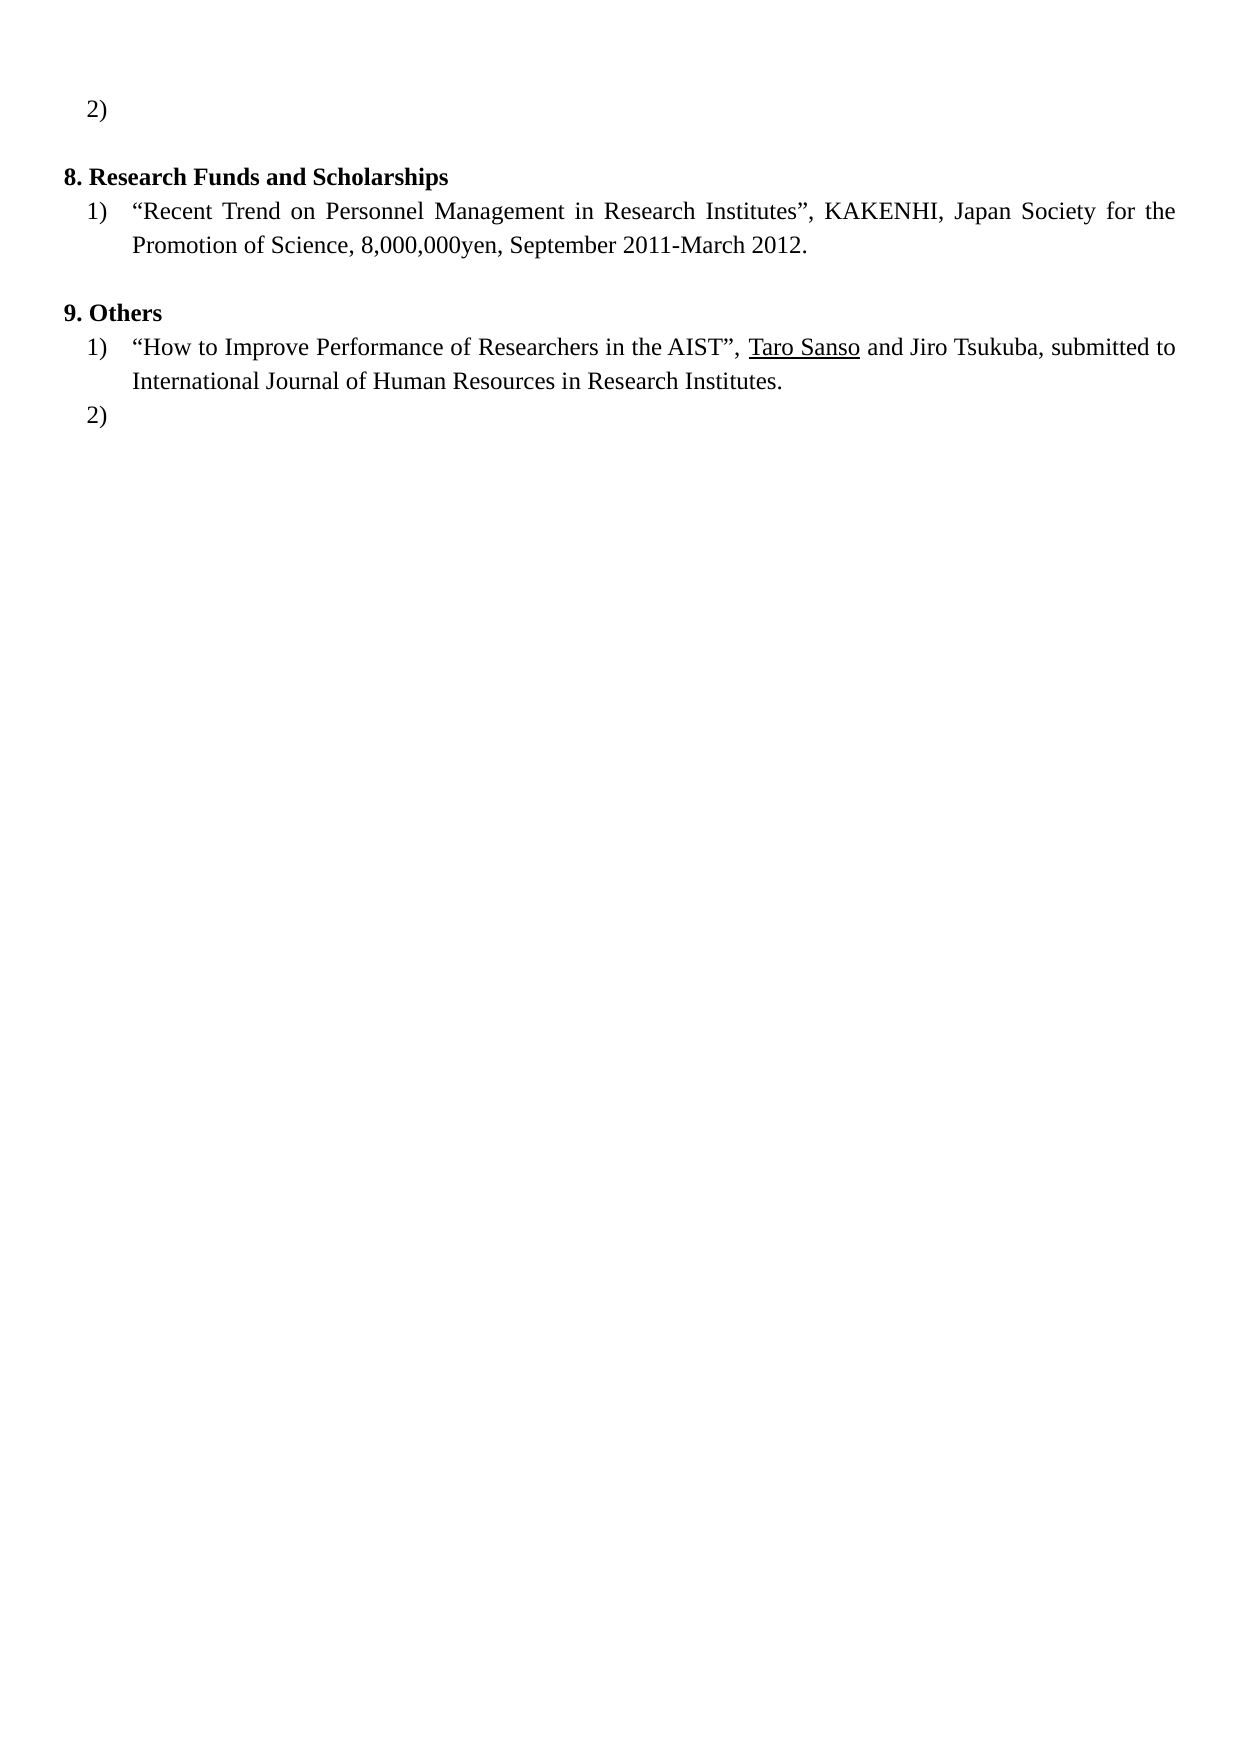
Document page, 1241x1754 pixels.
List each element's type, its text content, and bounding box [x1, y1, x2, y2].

list “How to Improve Performance of Researchers in the AIST”, Taro Sanso and Jiro Tsukuba, submitted to International Journal of Human Resources in Research Institutes. [86, 330, 1176, 398]
text 8. Research Funds and Scholarships [64, 159, 1176, 193]
text 9. Others [64, 296, 1176, 330]
list “Recent Trend on Personnel Management in Research Institutes”, KAKENHI, Japan Society for the Promotion of Science, 8,000,000yen, September 2011-March 2012. [86, 193, 1176, 262]
